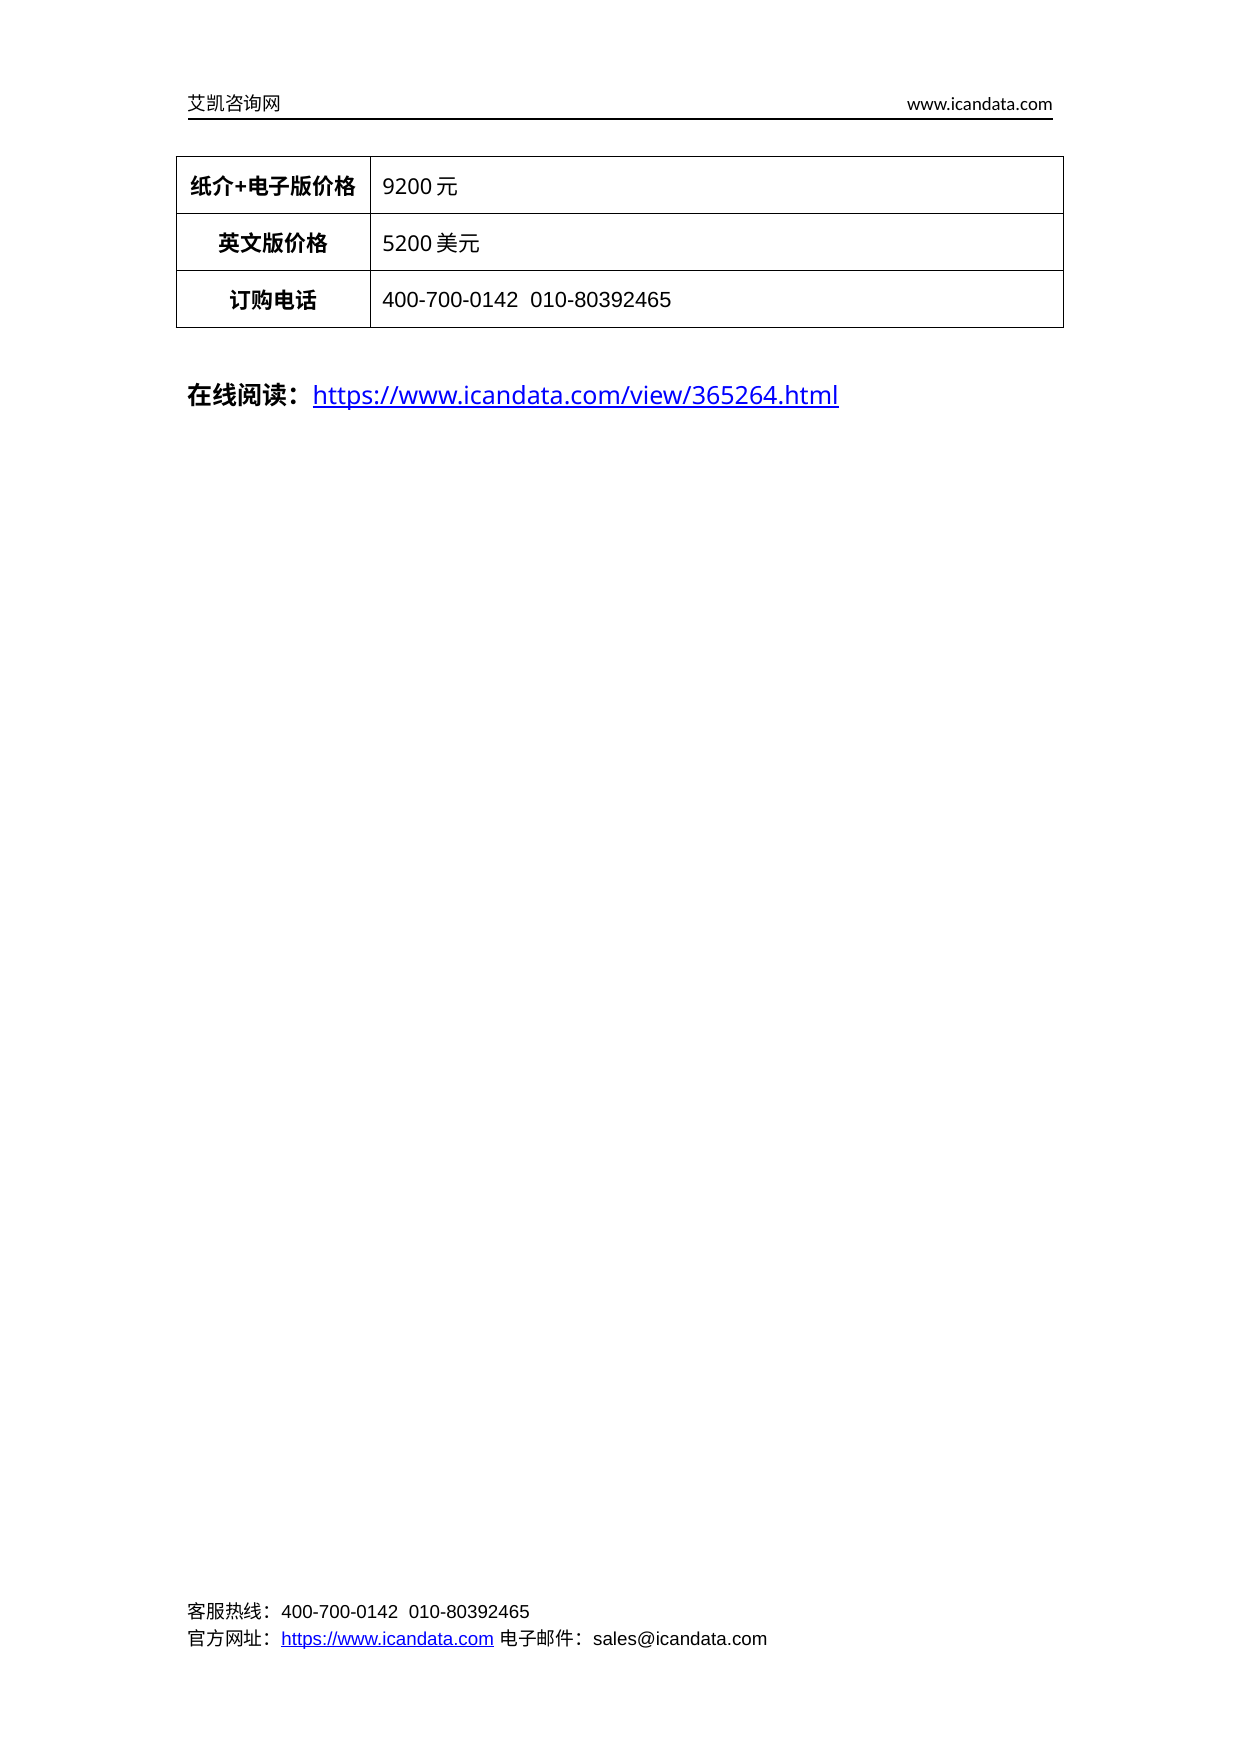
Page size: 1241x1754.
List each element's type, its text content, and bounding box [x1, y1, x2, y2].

table_cell 9200元 [371, 157, 1063, 213]
table_cell 400-700-0142 010-80392465 [371, 271, 1063, 327]
table_cell 英文版价格 [177, 214, 370, 270]
text 在线阅读：https://www.icandata.com/view/365264.html [187, 361, 1053, 426]
table_cell 订购电话 [177, 271, 370, 327]
table_cell 5200美元 [371, 214, 1063, 270]
table_cell 纸介+电子版价格 [177, 157, 370, 213]
